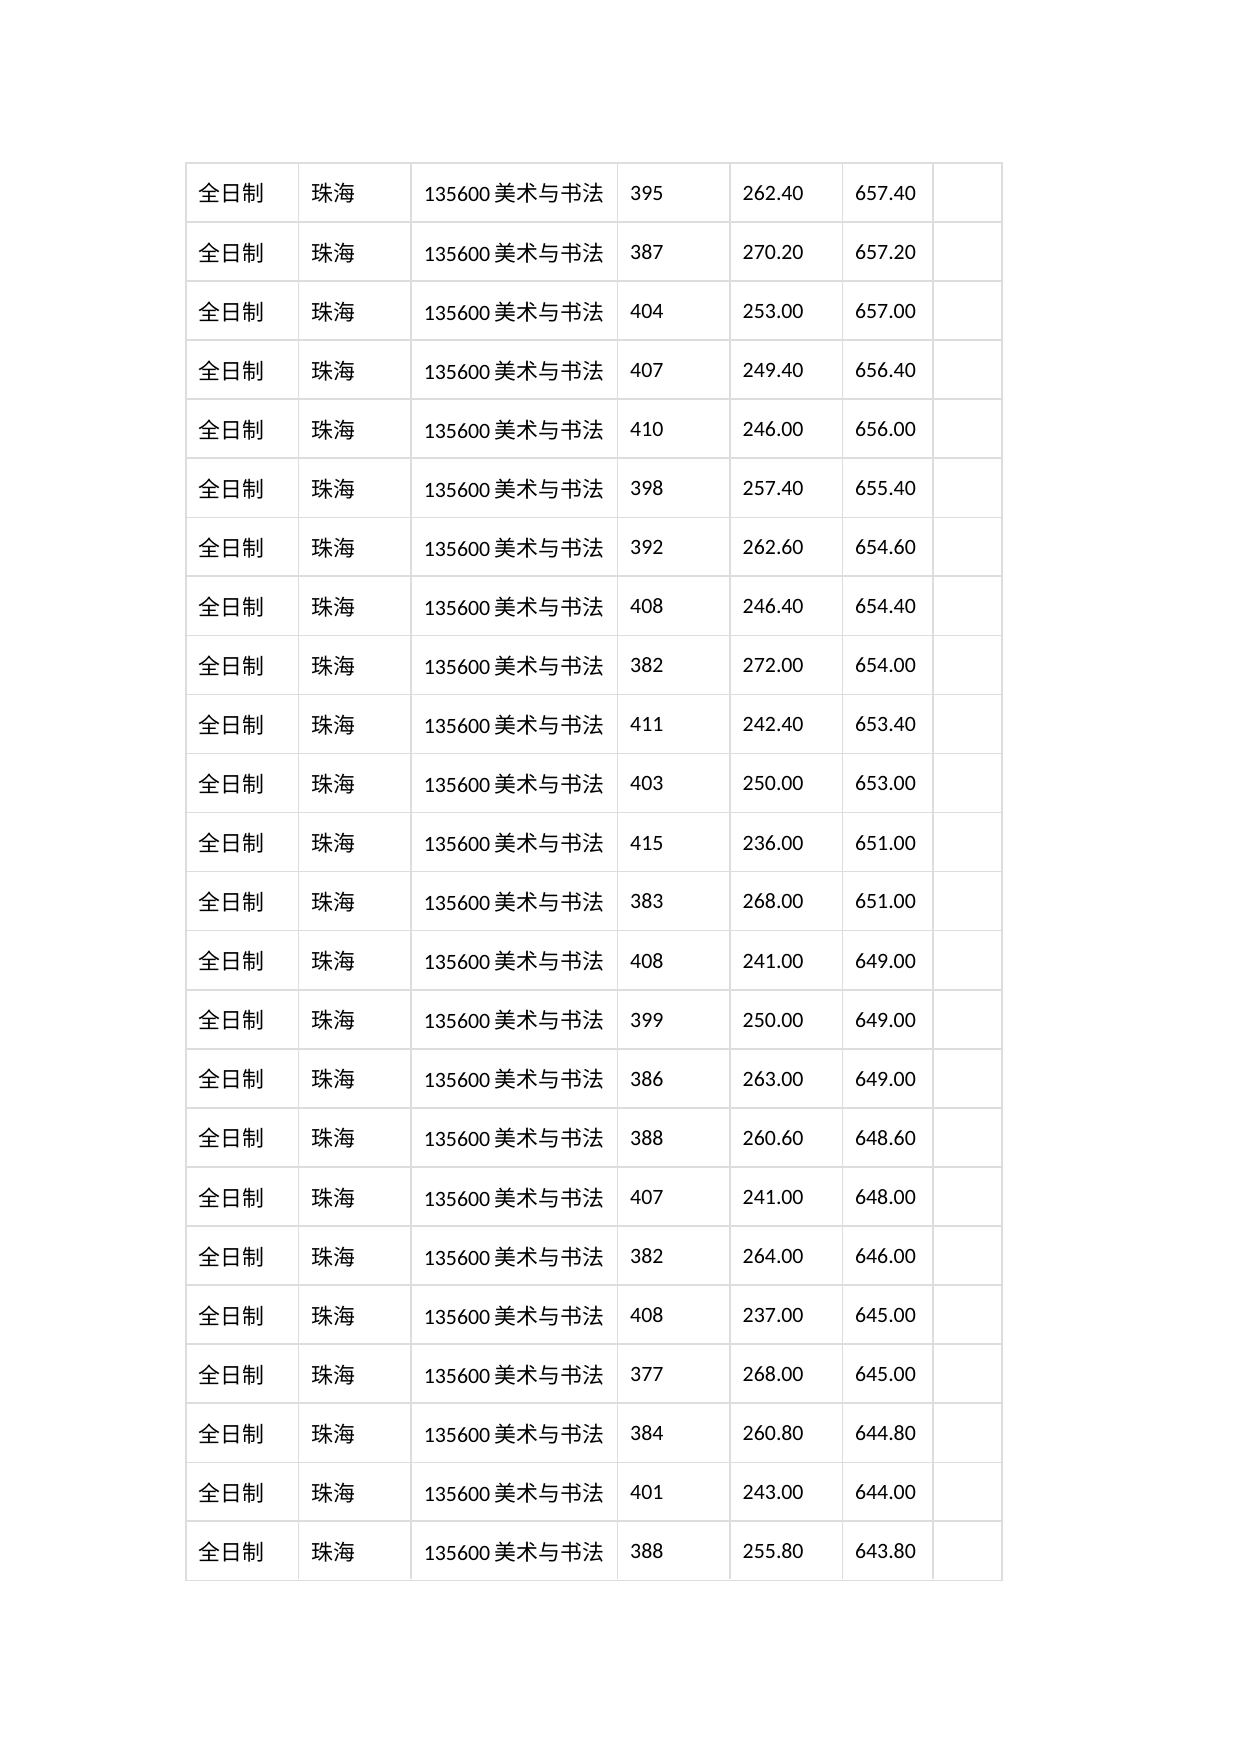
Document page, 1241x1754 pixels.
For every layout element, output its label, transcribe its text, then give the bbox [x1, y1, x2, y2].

table_cell 全日制 [187, 1463, 298, 1520]
table_cell 654.40 [843, 577, 932, 634]
table_cell [934, 1286, 1001, 1343]
table_cell 全日制 [187, 1168, 298, 1225]
table_cell 654.60 [843, 518, 932, 575]
table_cell 135600美术与书法 [412, 1050, 617, 1107]
table_cell 268.00 [731, 1345, 842, 1402]
table_cell 135600美术与书法 [412, 754, 617, 812]
table_cell 237.00 [731, 1286, 842, 1343]
table_cell 656.00 [843, 400, 932, 457]
table_cell 268.00 [731, 872, 842, 930]
table_cell [934, 341, 1001, 398]
table_cell 411 [618, 695, 729, 753]
table_cell 全日制 [187, 518, 298, 575]
table_cell 649.00 [843, 931, 932, 989]
table_cell 648.00 [843, 1168, 932, 1225]
table_cell 135600美术与书法 [412, 872, 617, 930]
table_cell [934, 459, 1001, 516]
table_cell 全日制 [187, 813, 298, 871]
table_cell 珠海 [299, 1286, 410, 1343]
table_cell 645.00 [843, 1345, 932, 1402]
table_cell 135600美术与书法 [412, 341, 617, 398]
table_cell 135600美术与书法 [412, 695, 617, 753]
table_cell 649.00 [843, 1050, 932, 1107]
table_cell 135600美术与书法 [412, 1522, 617, 1579]
table_cell 珠海 [299, 695, 410, 753]
table_cell 全日制 [187, 872, 298, 930]
table_cell 全日制 [187, 636, 298, 693]
table_cell 654.00 [843, 636, 932, 693]
table_cell 383 [618, 872, 729, 930]
table_cell 珠海 [299, 341, 410, 398]
table_cell 珠海 [299, 931, 410, 989]
table_cell 272.00 [731, 636, 842, 693]
table_cell 珠海 [299, 577, 410, 634]
table_cell 657.20 [843, 223, 932, 280]
table_cell 404 [618, 282, 729, 339]
table_cell [934, 872, 1001, 930]
table_cell [934, 1404, 1001, 1461]
table_cell 珠海 [299, 518, 410, 575]
table_cell 135600美术与书法 [412, 1404, 617, 1461]
table_cell [934, 754, 1001, 812]
table_cell [934, 1050, 1001, 1107]
table_cell 135600美术与书法 [412, 282, 617, 339]
table_cell 全日制 [187, 1227, 298, 1284]
table_cell 392 [618, 518, 729, 575]
table_cell 135600美术与书法 [412, 636, 617, 693]
table_cell [934, 991, 1001, 1048]
table_cell 241.00 [731, 931, 842, 989]
table_cell 653.40 [843, 695, 932, 753]
table_cell 243.00 [731, 1463, 842, 1520]
table_cell 全日制 [187, 164, 298, 221]
table_cell 387 [618, 223, 729, 280]
table_cell 407 [618, 341, 729, 398]
table_cell 270.20 [731, 223, 842, 280]
table_cell 260.80 [731, 1404, 842, 1461]
table_cell 珠海 [299, 400, 410, 457]
table_cell 377 [618, 1345, 729, 1402]
table_cell 全日制 [187, 1345, 298, 1402]
table_cell 全日制 [187, 1522, 298, 1579]
table_cell 珠海 [299, 164, 410, 221]
table_cell 珠海 [299, 636, 410, 693]
table_cell 全日制 [187, 1109, 298, 1166]
table_cell 珠海 [299, 872, 410, 930]
table_cell 653.00 [843, 754, 932, 812]
table_cell 651.00 [843, 813, 932, 871]
table_cell [934, 164, 1001, 221]
table_cell 珠海 [299, 991, 410, 1048]
table_cell 全日制 [187, 577, 298, 634]
table_cell 255.80 [731, 1522, 842, 1579]
table_cell 246.40 [731, 577, 842, 634]
table_cell 264.00 [731, 1227, 842, 1284]
table_cell 135600美术与书法 [412, 164, 617, 221]
table_cell 珠海 [299, 1463, 410, 1520]
table_cell [934, 282, 1001, 339]
table_cell 399 [618, 991, 729, 1048]
table_cell 382 [618, 1227, 729, 1284]
table_cell 407 [618, 1168, 729, 1225]
table_cell 全日制 [187, 931, 298, 989]
table_cell 珠海 [299, 1109, 410, 1166]
table_cell [934, 1522, 1001, 1579]
table_cell 246.00 [731, 400, 842, 457]
table_cell [934, 1345, 1001, 1402]
table_cell 648.60 [843, 1109, 932, 1166]
table_cell 644.00 [843, 1463, 932, 1520]
table_cell [934, 518, 1001, 575]
table_cell 241.00 [731, 1168, 842, 1225]
table_cell 242.40 [731, 695, 842, 753]
table_cell 135600美术与书法 [412, 223, 617, 280]
table_cell 262.40 [731, 164, 842, 221]
table_cell 135600美术与书法 [412, 1227, 617, 1284]
table_cell 415 [618, 813, 729, 871]
table_cell 249.40 [731, 341, 842, 398]
table_cell 135600美术与书法 [412, 991, 617, 1048]
table_cell 646.00 [843, 1227, 932, 1284]
table_cell 珠海 [299, 1168, 410, 1225]
table_cell 401 [618, 1463, 729, 1520]
table_cell 250.00 [731, 754, 842, 812]
table_cell 135600美术与书法 [412, 518, 617, 575]
table_cell 388 [618, 1522, 729, 1579]
table_cell 649.00 [843, 991, 932, 1048]
table_cell 珠海 [299, 754, 410, 812]
table_cell 257.40 [731, 459, 842, 516]
table_cell 408 [618, 931, 729, 989]
table_cell 135600美术与书法 [412, 931, 617, 989]
table_cell 382 [618, 636, 729, 693]
table_cell 135600美术与书法 [412, 577, 617, 634]
table_cell 珠海 [299, 1227, 410, 1284]
table_cell 236.00 [731, 813, 842, 871]
table_cell 全日制 [187, 341, 298, 398]
table_cell 253.00 [731, 282, 842, 339]
table_cell 135600美术与书法 [412, 400, 617, 457]
table_cell 珠海 [299, 813, 410, 871]
table_cell 全日制 [187, 991, 298, 1048]
table_cell 386 [618, 1050, 729, 1107]
table_cell 珠海 [299, 1050, 410, 1107]
table_cell 珠海 [299, 1522, 410, 1579]
table_cell 403 [618, 754, 729, 812]
table_cell [934, 695, 1001, 753]
table_cell 260.60 [731, 1109, 842, 1166]
table_cell [934, 1463, 1001, 1520]
table_cell 655.40 [843, 459, 932, 516]
table_cell [934, 223, 1001, 280]
table_cell 珠海 [299, 459, 410, 516]
table_cell 656.40 [843, 341, 932, 398]
table_cell [934, 1227, 1001, 1284]
table_cell 644.80 [843, 1404, 932, 1461]
table_cell 395 [618, 164, 729, 221]
table_cell 408 [618, 577, 729, 634]
table_cell 全日制 [187, 459, 298, 516]
table_cell 全日制 [187, 400, 298, 457]
table_cell 384 [618, 1404, 729, 1461]
table_cell 398 [618, 459, 729, 516]
table_cell 全日制 [187, 695, 298, 753]
table_cell 645.00 [843, 1286, 932, 1343]
table_cell 262.60 [731, 518, 842, 575]
table_cell 657.40 [843, 164, 932, 221]
table_cell 珠海 [299, 1345, 410, 1402]
table_cell 135600美术与书法 [412, 459, 617, 516]
table_cell 263.00 [731, 1050, 842, 1107]
table_cell 135600美术与书法 [412, 1168, 617, 1225]
table_cell 135600美术与书法 [412, 1286, 617, 1343]
table_cell 410 [618, 400, 729, 457]
table_cell [934, 813, 1001, 871]
table_cell 全日制 [187, 1050, 298, 1107]
table_cell 651.00 [843, 872, 932, 930]
table_cell [934, 400, 1001, 457]
table_cell 珠海 [299, 1404, 410, 1461]
table_cell 全日制 [187, 223, 298, 280]
table_cell [934, 1168, 1001, 1225]
table_cell 全日制 [187, 754, 298, 812]
table_cell 408 [618, 1286, 729, 1343]
table_cell [934, 931, 1001, 989]
table_cell 250.00 [731, 991, 842, 1048]
table_cell 135600美术与书法 [412, 1345, 617, 1402]
table_cell 657.00 [843, 282, 932, 339]
table_cell 全日制 [187, 282, 298, 339]
table_cell 388 [618, 1109, 729, 1166]
table_cell 135600美术与书法 [412, 813, 617, 871]
table_cell 全日制 [187, 1404, 298, 1461]
table_cell 135600美术与书法 [412, 1463, 617, 1520]
table_cell 135600美术与书法 [412, 1109, 617, 1166]
table_cell 643.80 [843, 1522, 932, 1579]
table_cell [934, 577, 1001, 634]
table_cell [934, 636, 1001, 693]
table_cell 珠海 [299, 282, 410, 339]
table_cell [934, 1109, 1001, 1166]
table_cell 全日制 [187, 1286, 298, 1343]
table_cell 珠海 [299, 223, 410, 280]
